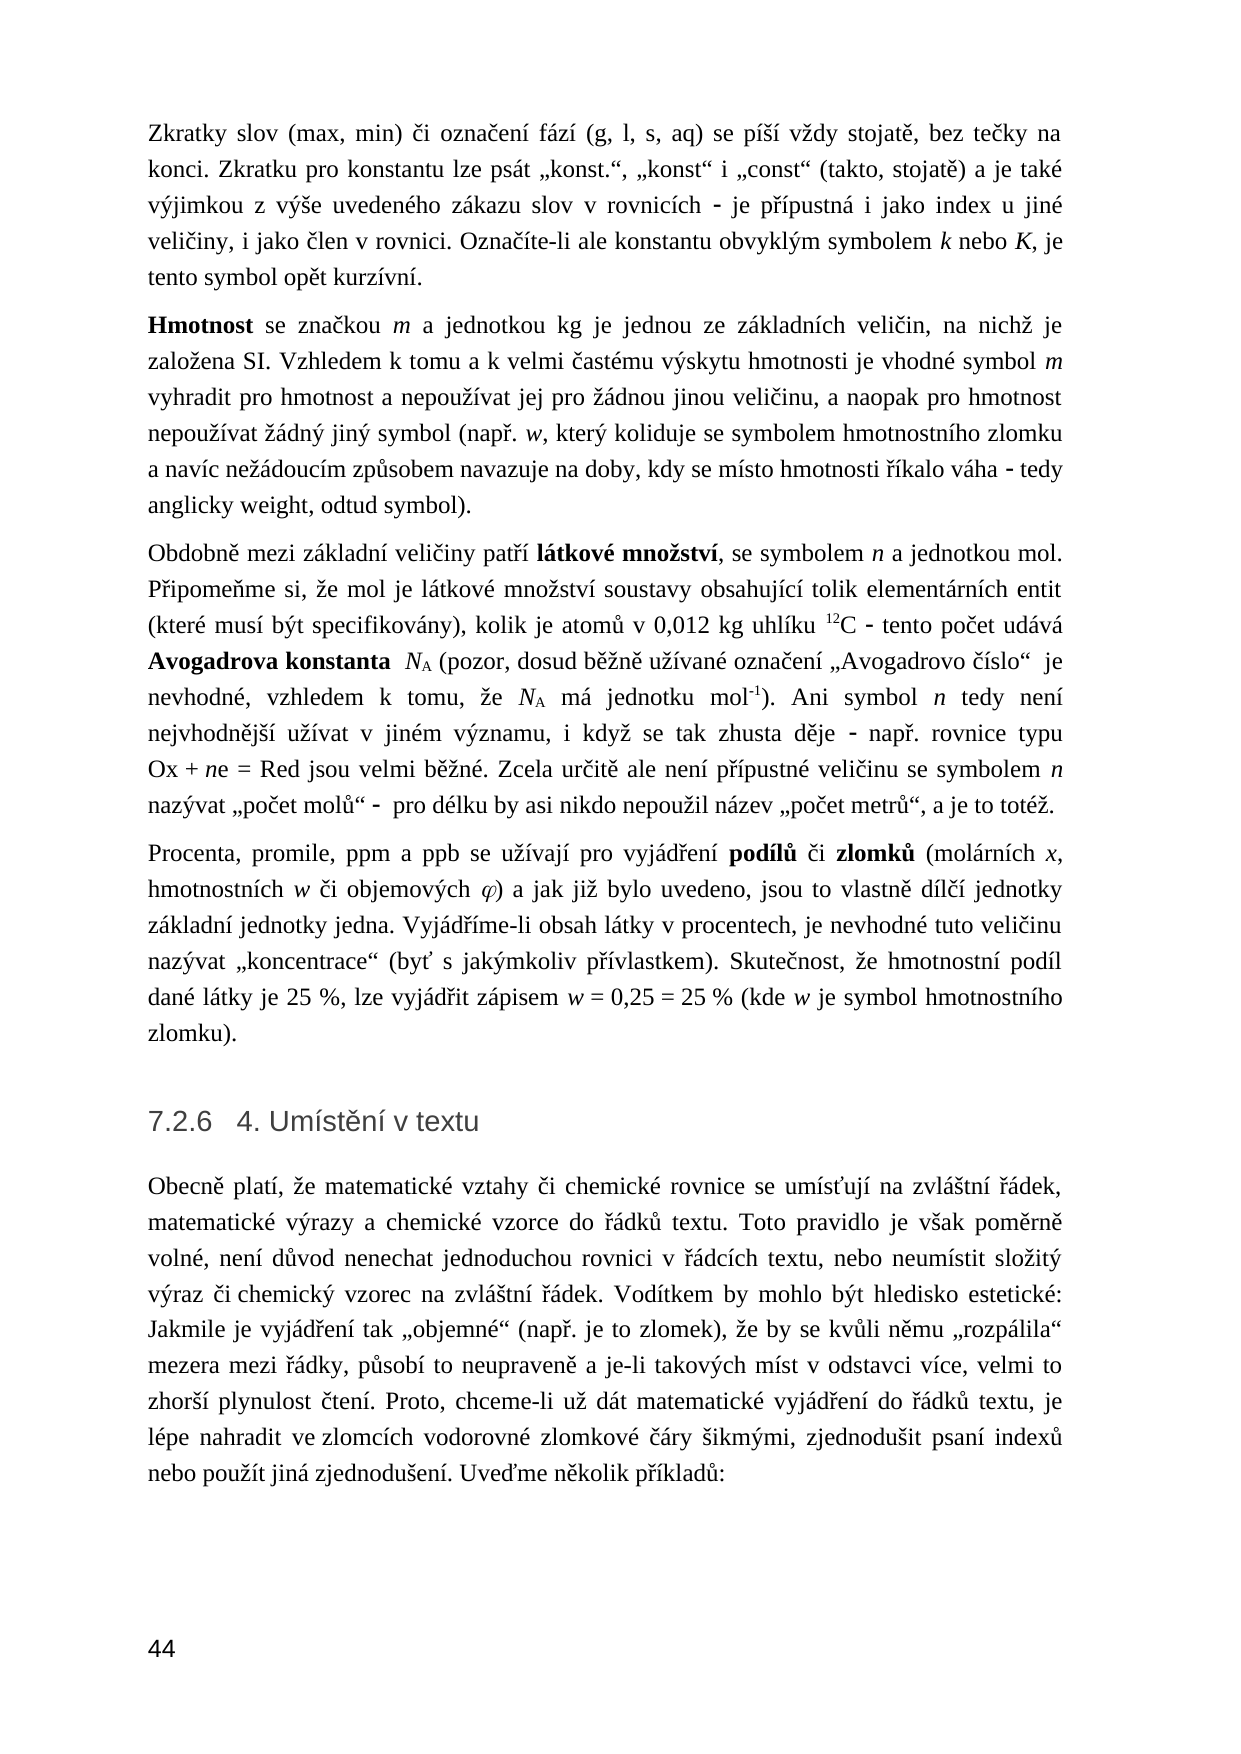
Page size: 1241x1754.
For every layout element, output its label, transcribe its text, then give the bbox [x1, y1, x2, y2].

text Obecně platí, že matematické vztahy či chemické rovnice se umísťují na zvláštní řádek, matematické výrazy a chemické vzorce do řádků textu. Toto pravidlo je však poměrně volné, není důvod nenechat jednoduchou rovnici v řádcích textu, nebo neumístit složitý výraz či chemický vzorec na zvláštní řádek. Vodítkem by mohlo být hledisko estetické: Jakmile je vyjádření tak „objemné“ (např. je to zlomek), že by se kvůli němu „rozpálila“ mezera mezi řádky, působí to neupraveně a je-li takových míst v odstavci více, velmi to zhorší plynulost čtení. Proto, chceme-li už dát matematické vyjádření do řádků textu, je lépe nahradit ve zlomcích vodorovné zlomkové čáry šikmými, zjednodušit psaní indexů nebo použít jiná zjednodušení. Uveďme několik příkladů: [148, 1171, 1063, 1487]
text Zkratky slov (max, min) či označení fází (g, l, s, aq) se píší vždy stojatě, bez tečky na konci. Zkratku pro konstantu lze psát „konst.“, „konst“ i „const“ (takto, stojatě) a je také výjimkou z výše uvedeného zákazu slov v rovnicích je přípustná i jako index u jiné veličiny, i jako člen v rovnici. Označíte-li ale konstantu obvyklým symbolem k nebo K, je tento symbol opět kurzívní. [148, 118, 1063, 291]
subtitle 4. Umístění v textu [148, 1104, 1063, 1137]
text Obdobně mezi základní veličiny patří látkové množství, se symbolem n a jednotkou mol. Připomeňme si, že mol je látkové množství soustavy obsahující tolik elementárních entit (které musí být specifikovány), kolik je atomů v 0,012 kg uhlíku 12C tento počet udává Avogadrova konstanta NA (pozor, dosud běžně užívané označení „Avogadrovo číslo“ je nevhodné, vzhledem k tomu, že NA má jednotku mol1). Ani symbol n tedy není nejvhodnější užívat v jiném významu, i když se tak zhusta děje např. rovnice typu Ox + ne = Red jsou velmi běžné. Zcela určitě ale není přípustné veličinu se symbolem n nazývat „počet molů“ pro délku by asi nikdo nepoužil název „počet metrů“, a je to totéž. [148, 538, 1063, 819]
text Hmotnost se značkou m a jednotkou kg je jednou ze základních veličin, na nichž je založena SI. Vzhledem k tomu a k velmi častému výskytu hmotnosti je vhodné symbol m vyhradit pro hmotnost a nepoužívat jej pro žádnou jinou veličinu, a naopak pro hmotnost nepoužívat žádný jiný symbol (např. w, který koliduje se symbolem hmotnostního zlomku a navíc nežádoucím způsobem navazuje na doby, kdy se místo hmotnosti říkalo váha tedy anglicky weight, odtud symbol). [148, 310, 1063, 519]
text Procenta, promile, ppm a ppb se užívají pro vyjádření podílů či zlomků (molárních x, hmotnostních w či objemových ) a jak již bylo uvedeno, jsou to vlastně dílčí jednotky základní jednotky jedna. Vyjádříme-li obsah látky v procentech, je nevhodné tuto veličinu nazývat „koncentrace“ (byť s jakýmkoliv přívlastkem). Skutečnost, že hmotnostní podíl dané látky je 25 %, lze vyjádřit zápisem w = 0,25 = 25 % (kde w je symbol hmotnostního zlomku). [148, 838, 1063, 1047]
